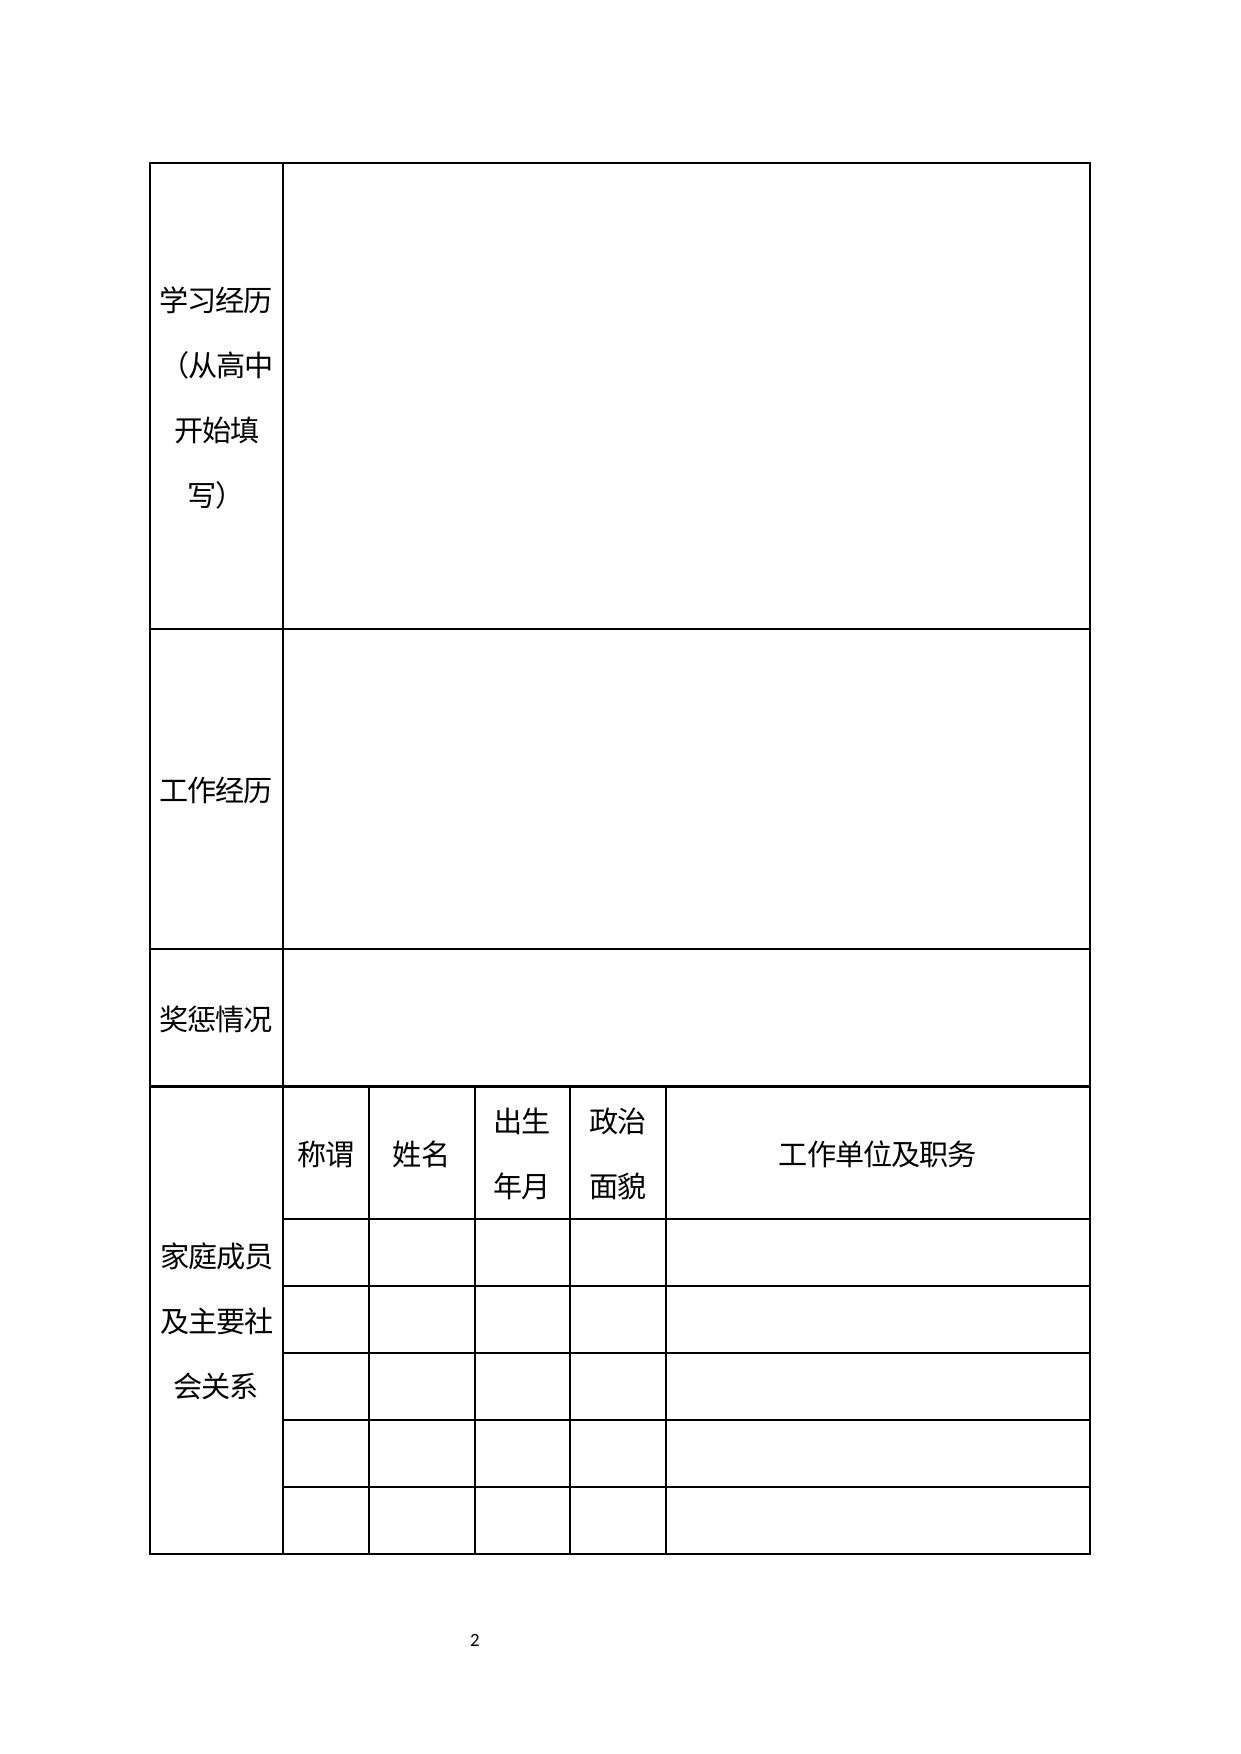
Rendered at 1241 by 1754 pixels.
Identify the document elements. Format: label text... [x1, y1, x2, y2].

table_cell 工作经历 [151, 630, 282, 948]
table_cell [476, 1488, 569, 1553]
table_cell [667, 1421, 1089, 1486]
table_cell [284, 950, 1089, 1085]
table_cell 政治 面貌 [571, 1088, 665, 1217]
table_cell [571, 1287, 665, 1352]
table_cell [370, 1287, 474, 1352]
table_cell 姓名 [370, 1088, 474, 1217]
table_cell [370, 1421, 474, 1486]
table_cell [476, 1287, 569, 1352]
table_cell [667, 1287, 1089, 1352]
table_cell [571, 1421, 665, 1486]
table_cell [284, 164, 1089, 628]
table_cell 出生 年月 [476, 1088, 569, 1217]
table_cell [571, 1488, 665, 1553]
table_cell [284, 1354, 368, 1419]
table_cell [667, 1220, 1089, 1284]
table_cell [284, 1488, 368, 1553]
table_cell 学习经历 （从高中开始填写） [151, 164, 282, 628]
table_cell [571, 1354, 665, 1419]
table_cell [667, 1354, 1089, 1419]
table_cell [476, 1220, 569, 1284]
table_cell 奖惩情况 [151, 950, 282, 1085]
table_cell 工作单位及职务 [667, 1088, 1089, 1217]
table_cell [284, 1287, 368, 1352]
table_cell [667, 1488, 1089, 1553]
table_cell [370, 1354, 474, 1419]
table_cell 家庭成员及主要社会关系 [151, 1088, 282, 1553]
table_cell [370, 1220, 474, 1284]
table_cell [476, 1354, 569, 1419]
table_cell [284, 1421, 368, 1486]
table_cell 称谓 [284, 1088, 368, 1217]
table_cell [284, 630, 1089, 948]
table_cell [370, 1488, 474, 1553]
table_cell [284, 1220, 368, 1284]
table_cell [476, 1421, 569, 1486]
table_cell [571, 1220, 665, 1284]
